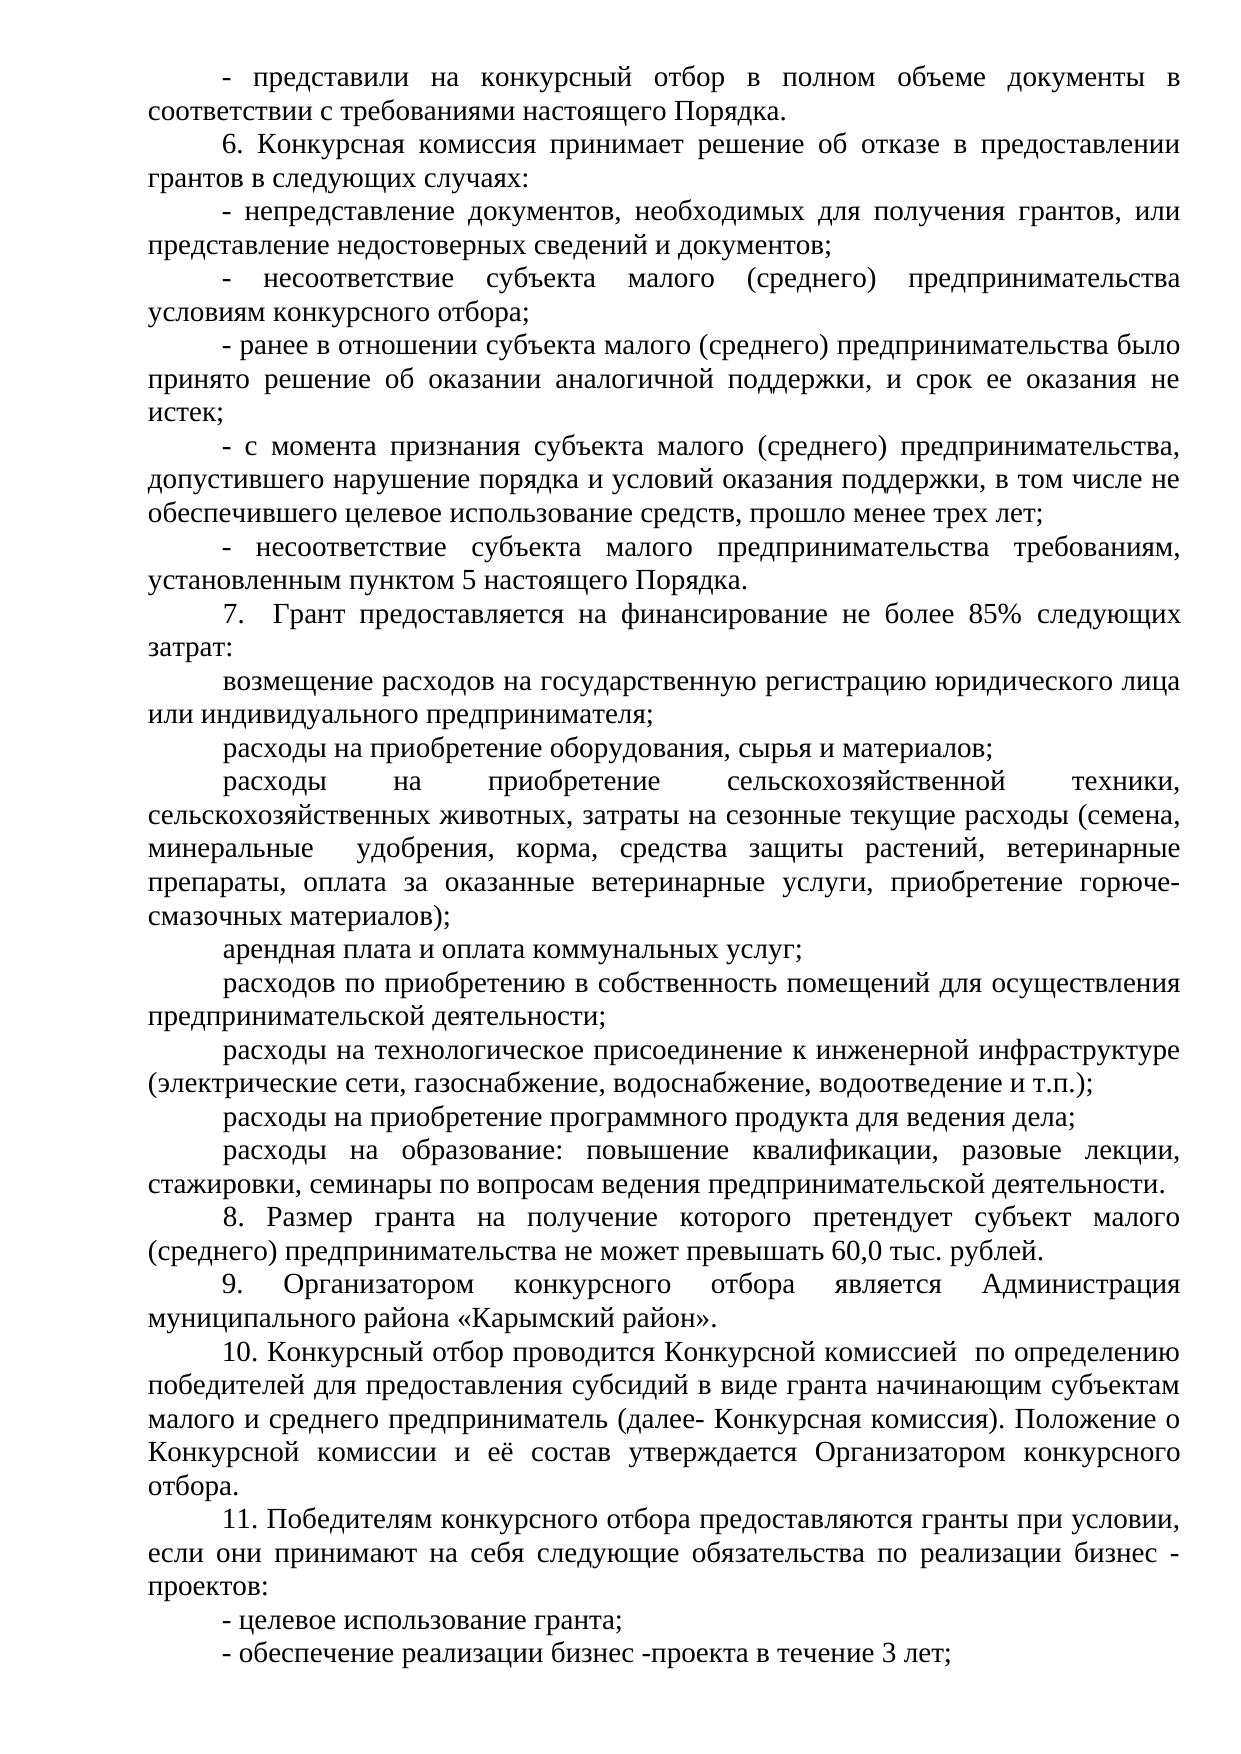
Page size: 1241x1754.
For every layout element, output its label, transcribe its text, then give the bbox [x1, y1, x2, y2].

text расходы на приобретение сельскохозяйственной техники, сельскохозяйственных животных, затраты на сезонные текущие расходы (семена, минеральные удобрения, корма, средства защиты растений, ветеринарные препараты, оплата за оказанные ветеринарные услуги, приобретение горюче-смазочных материалов); [148, 763, 1181, 931]
text 8. Размер гранта на получение которого претендует субъект малого (среднего) предпринимательства не может превышать 60,0 тыс. рублей. [148, 1199, 1181, 1267]
text - целевое использование гранта; [148, 1602, 1181, 1636]
text расходы на технологическое присоединение к инженерной инфраструктуре (электрические сети, газоснабжение, водоснабжение, водоотведение и т.п.); [148, 1032, 1181, 1099]
text 11. Победителям конкурсного отбора предоставляются гранты при условии, если они принимают на себя следующие обязательства по реализации бизнес -проектов: [148, 1501, 1181, 1602]
list - ранее в отношении субъекта малого (среднего) предпринимательства было принято решение об оказании аналогичной поддержки, и срок ее оказания не истек; [148, 327, 1181, 428]
text расходов по приобретению в собственность помещений для осуществления предпринимательской деятельности; [148, 965, 1181, 1032]
text 9. Организатором конкурсного отбора является Администрация муниципального района «Карымский район». [148, 1267, 1181, 1334]
text 6. Конкурсная комиссия принимает решение об отказе в предоставлении грантов в следующих случаях: [148, 126, 1181, 193]
list - с момента признания субъекта малого (среднего) предпринимательства, допустившего нарушение порядка и условий оказания поддержки, в том числе не обеспечившего целевое использование средств, прошло менее трех лет; [148, 428, 1181, 529]
text 7. Грант предоставляется на финансирование не более 85% следующих затрат: [148, 596, 1181, 663]
list - непредставление документов, необходимых для получения грантов, или представление недостоверных сведений и документов; [148, 193, 1181, 260]
list - несоответствие субъекта малого (среднего) предпринимательства условиям конкурсного отбора; [148, 260, 1181, 327]
list - несоответствие субъекта малого предпринимательства требованиям, установленным пунктом 5 настоящего Порядка. [148, 529, 1181, 596]
text возмещение расходов на государственную регистрацию юридического лица или индивидуального предпринимателя; [148, 663, 1181, 730]
text - представили на конкурсный отбор в полном объеме документы в соответствии с требованиями настоящего Порядка. [148, 59, 1181, 126]
text - обеспечение реализации бизнес -проекта в течение 3 лет; [148, 1636, 1181, 1669]
text 10. Конкурсный отбор проводится Конкурсной комиссией по определению победителей для предоставления субсидий в виде гранта начинающим субъектам малого и среднего предприниматель (далее- Конкурсная комиссия). Положение о Конкурсной комиссии и её состав утверждается Организатором конкурсного отбора. [148, 1334, 1181, 1501]
text расходы на образование: повышение квалификации, разовые лекции, стажировки, семинары по вопросам ведения предпринимательской деятельности. [148, 1132, 1181, 1199]
text расходы на приобретение оборудования, сырья и материалов; [148, 730, 1181, 763]
text арендная плата и оплата коммунальных услуг; [148, 931, 1181, 965]
text расходы на приобретение программного продукта для ведения дела; [148, 1099, 1181, 1132]
